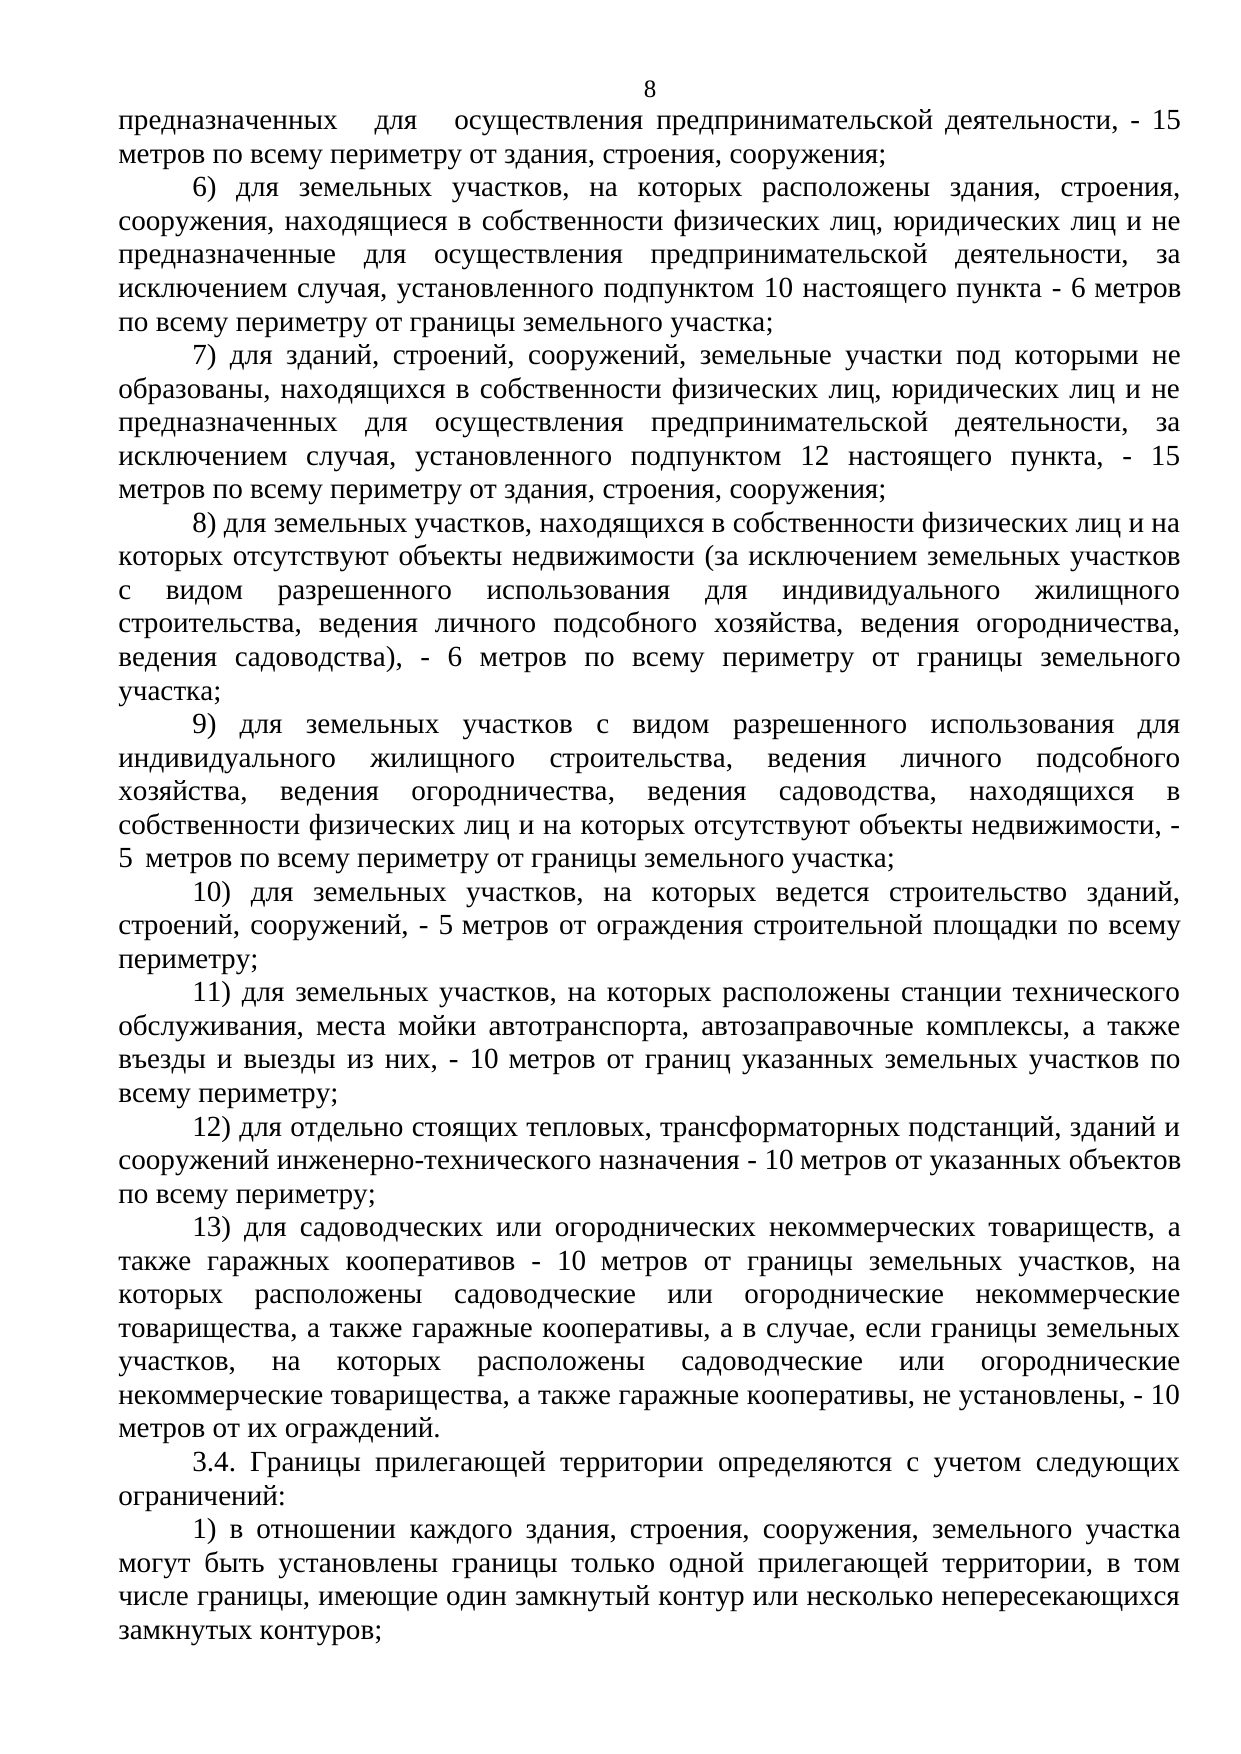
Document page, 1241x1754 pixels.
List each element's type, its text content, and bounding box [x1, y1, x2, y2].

text 10) для земельных участков, на которых ведется строительство зданий, строений, сооружений, - 5 метров от ограждения строительной площадки по всему периметру; [118, 874, 1181, 974]
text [118, 102, 1181, 169]
text 8) для земельных участков, находящихся в собственности физических лиц и на которых отсутствуют объекты недвижимости (за исключением земельных участков с видом разрешенного использования для индивидуального жилищного строительства, ведения личного подсобного хозяйства, ведения огородничества, ведения садоводства), - 6 метров по всему периметру от границы земельного участка; [118, 505, 1181, 706]
text 6) для земельных участков, на которых расположены здания, строения, сооружения, находящиеся в собственности физических лиц, юридических лиц и не предназначенные для осуществления предпринимательской деятельности, за исключением случая, установленного подпунктом 10 настоящего пункта - 6 метров по всему периметру от границы земельного участка; [118, 169, 1181, 337]
text 12) для отдельно стоящих тепловых, трансформаторных подстанций, зданий и сооружений инженерно-технического назначения - 10 метров от указанных объектов по всему периметру; [118, 1109, 1181, 1209]
text 7) для зданий, строений, сооружений, земельные участки под которыми не образованы, находящихся в собственности физических лиц, юридических лиц и не предназначенных для осуществления предпринимательской деятельности, за исключением случая, установленного подпунктом 12 настоящего пункта, - 15 метров по всему периметру от здания, строения, сооружения; [118, 337, 1181, 505]
text 11) для земельных участков, на которых расположены станции технического обслуживания, места мойки автотранспорта, автозаправочные комплексы, а также въезды и выезды из них, - 10 метров от границ указанных земельных участков по всему периметру; [118, 974, 1181, 1109]
text 1) в отношении каждого здания, строения, сооружения, земельного участка могут быть установлены границы только одной прилегающей территории, в том числе границы, имеющие один замкнутый контур или несколько непересекающихся замкнутых контуров; [118, 1511, 1181, 1645]
text 13) для садоводческих или огороднических некоммерческих товариществ, а также гаражных кооперативов - 10 метров от границы земельных участков, на которых расположены садоводческие или огороднические некоммерческие товарищества, а также гаражные кооперативы, а в случае, если границы земельных участков, на которых расположены садоводческие или огороднические некоммерческие товарищества, а также гаражные кооперативы, не установлены, - 10 метров от их ограждений. [118, 1209, 1181, 1444]
text 9) для земельных участков с видом разрешенного использования для индивидуального жилищного строительства, ведения личного подсобного хозяйства, ведения огородничества, ведения садоводства, находящихся в собственности физических лиц и на которых отсутствуют объекты недвижимости, - 5 метров по всему периметру от границы земельного участка; [118, 706, 1181, 874]
text 3.4. Границы прилегающей территории определяются с учетом следующих ограничений: [118, 1444, 1181, 1511]
